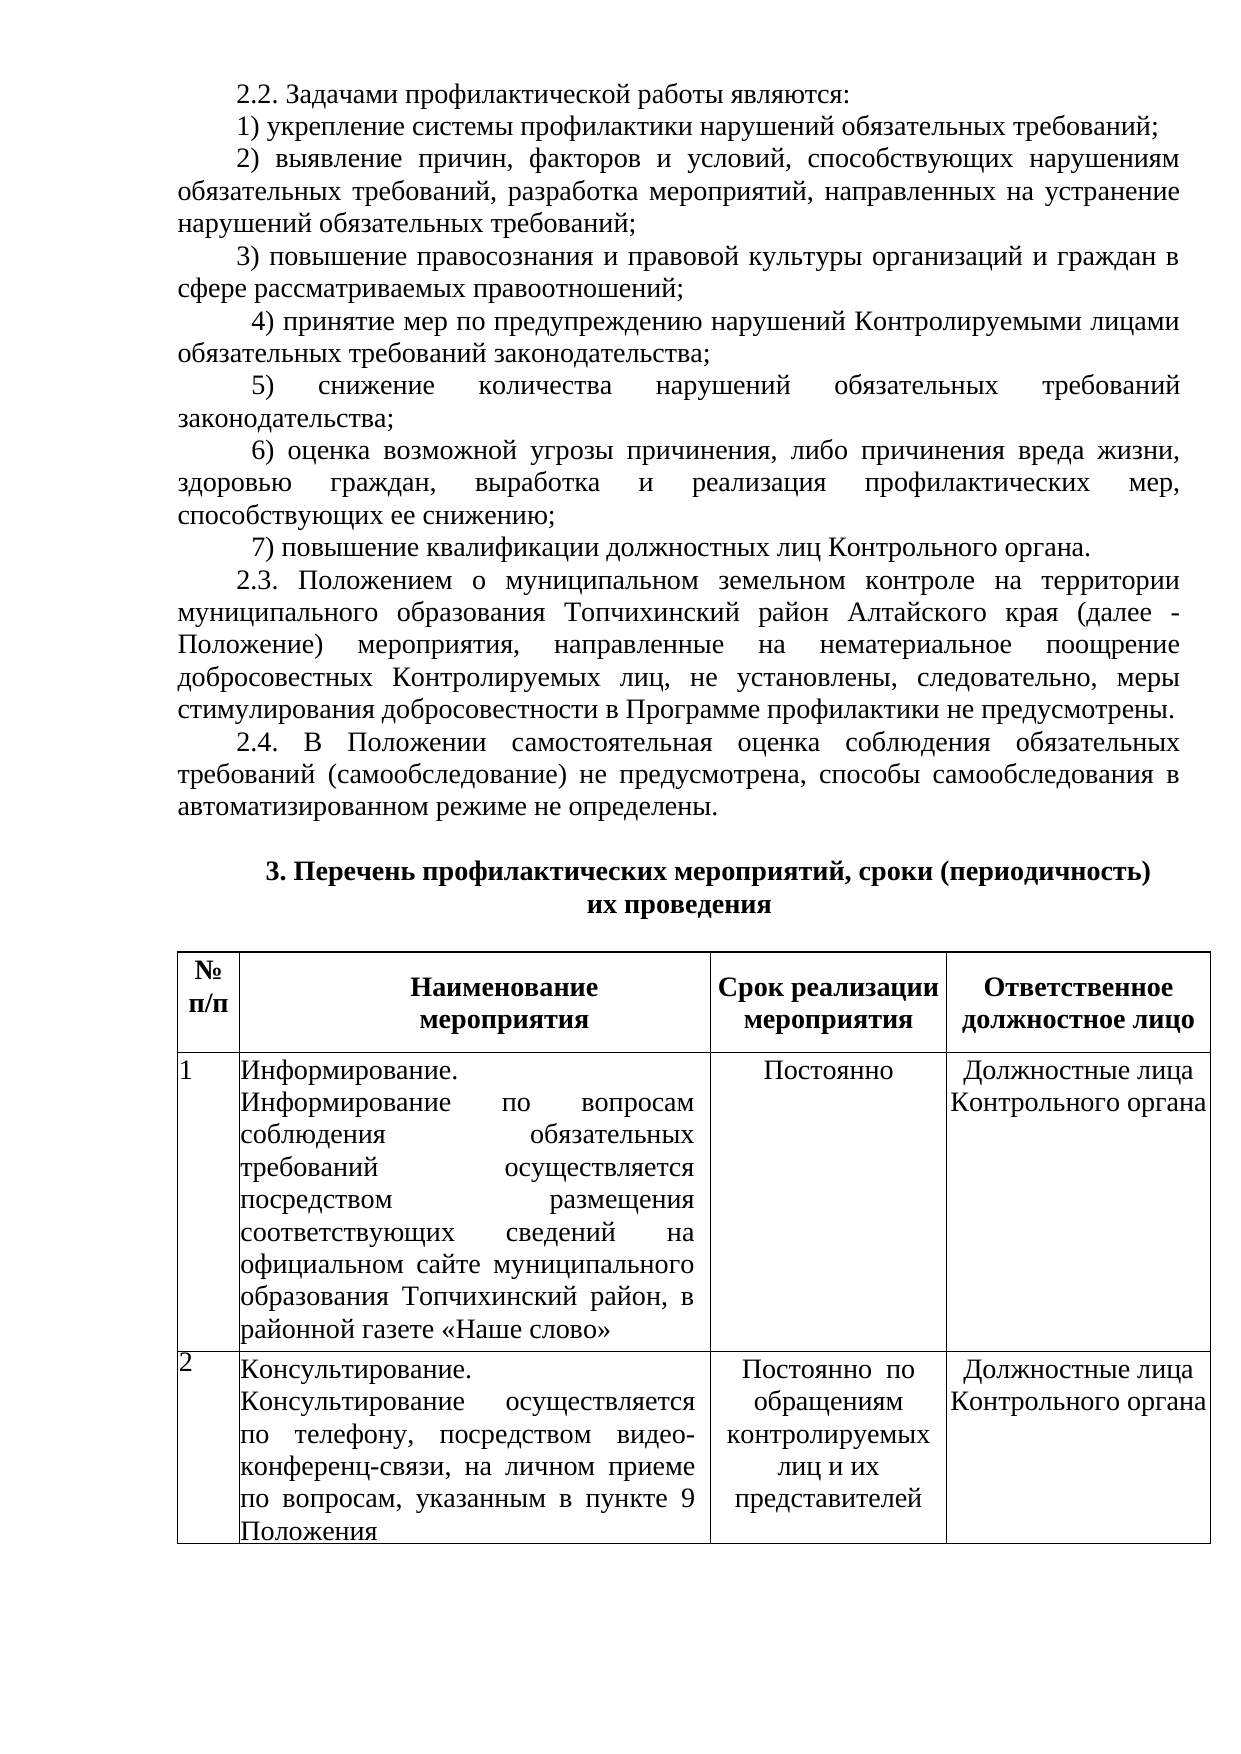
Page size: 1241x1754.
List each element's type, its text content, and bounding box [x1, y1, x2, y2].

text 2) выявление причин, факторов и условий, способствующих нарушениям обязательных требований, разработка мероприятий, направленных на устранение нарушений обязательных требований; [177, 142, 1181, 239]
text 2.4. В Положении самостоятельная оценка соблюдения обязательных требований (самообследование) не предусмотрена, способы самообследования в автоматизированном режиме не определены. [177, 789, 1181, 822]
table_cell 2 [178, 1352, 239, 1543]
text 2.4. В Положении самостоятельная оценка соблюдения обязательных требований (самообследование) не предусмотрена, способы самообследования в автоматизированном режиме не определены. [177, 725, 525, 757]
text 4) принятие мер по предупреждению нарушений Контролируемыми лицами обязательных требований законодательства; [177, 303, 1181, 368]
table_cell Информирование. Информирование по вопросам соблюдения обязательных требований осуществляется посредством размещения соответствующих сведений на официальном сайте муниципального образования Топчихинский район, в районной газете «Наше слово» [240, 1053, 710, 1351]
text 3. Перечень профилактических мероприятий, сроки (периодичность) их проведения [772, 854, 1181, 919]
table_header Срок реализации мероприятия [711, 953, 946, 1052]
table_cell Консультирование. Консультирование осуществляется по телефону, посредством видео-конференц-связи, на личном приеме по вопросам, указанным в пункте 9 Положения [240, 1352, 710, 1543]
text 7) повышение квалификации должностных лиц Контрольного органа. [177, 530, 1181, 563]
text 2.3. Положением о муниципальном земельном контроле на территории муниципального образования Топчихинский район Алтайского края (далее - Положение) мероприятия, направленные на нематериальное поощрение добросовестных Контролируемых лиц, не установлены, следовательно, меры стимулирования добросовестности в Программе профилактики не предусмотрены. [177, 563, 1181, 725]
table_cell 1 [178, 1053, 239, 1351]
text 5) снижение количества нарушений обязательных требований законодательства; [177, 368, 1181, 433]
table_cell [947, 1352, 1210, 1543]
table_cell Должностные лица Контрольного органа [947, 1053, 1210, 1351]
text 3) повышение правосознания и правовой культуры организаций и граждан в сфере рассматриваемых правоотношений; [177, 239, 1181, 303]
table_cell Постоянно [711, 1053, 946, 1351]
table_header № п/п [178, 953, 239, 1052]
text 3. Перечень профилактических мероприятий, сроки (периодичность) их проведения [177, 854, 587, 919]
text 2.2. Задачами профилактической работы являются: [177, 77, 1181, 109]
table_header Наименование мероприятия [240, 953, 710, 1052]
table_header Ответственное должностное лицо [947, 953, 1210, 1052]
table_cell Постоянно по обращениям контролируемых лиц и их представителей [711, 1352, 946, 1543]
text 6) оценка возможной угрозы причинения, либо причинения вреда жизни, здоровью граждан, выработка и реализация профилактических мер, способствующих ее снижению; [177, 433, 1181, 530]
text 1) укрепление системы профилактики нарушений обязательных требований; [177, 109, 1181, 142]
